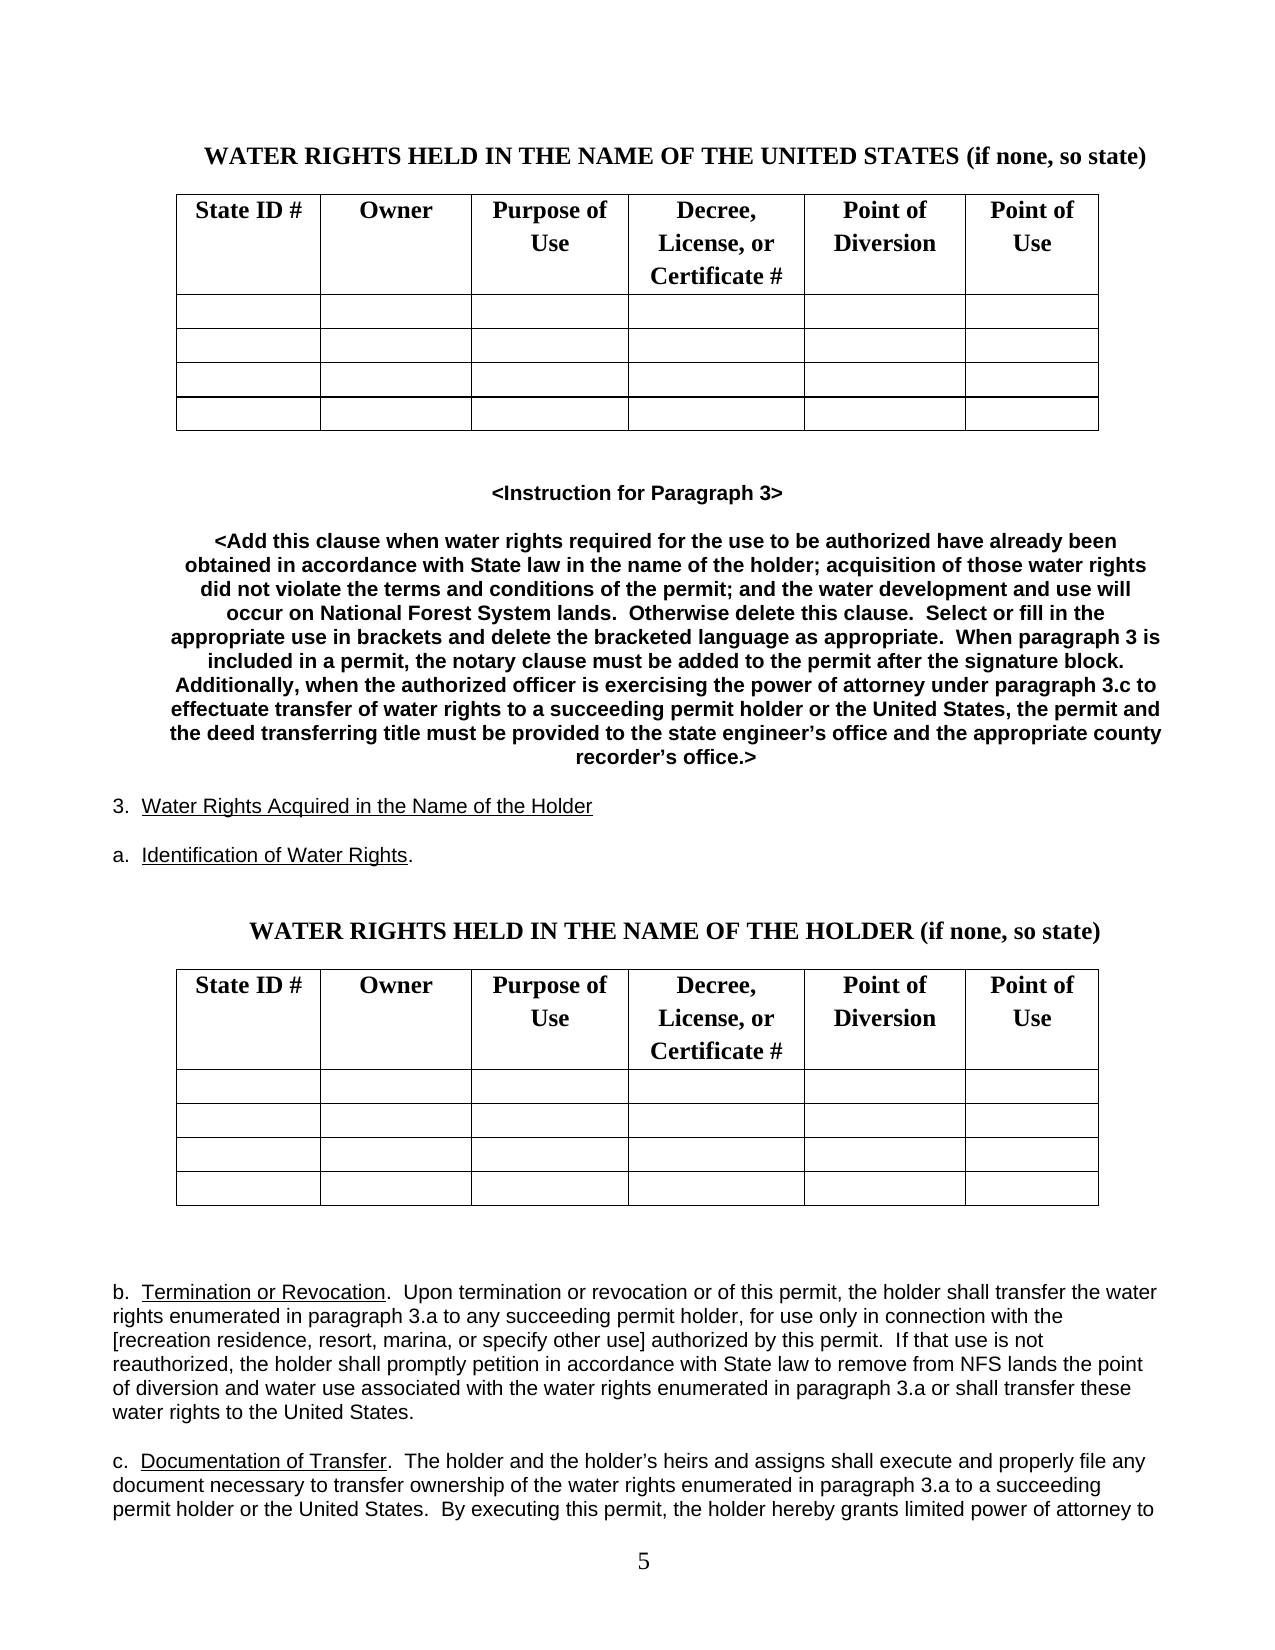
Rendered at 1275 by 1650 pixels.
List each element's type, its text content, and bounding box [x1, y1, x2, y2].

table_header Purpose of Use [472, 970, 628, 1069]
table_cell [629, 295, 804, 328]
table_header Decree, License, or Certificate # [629, 195, 804, 294]
list 3. Water Rights Acquired in the Name of the Holder [112, 794, 1162, 818]
table_cell [177, 1104, 320, 1137]
table_cell [177, 363, 320, 396]
table_cell [177, 295, 320, 328]
table_cell [966, 329, 1098, 362]
table_cell [805, 1138, 965, 1171]
table_header State ID # [177, 195, 320, 294]
table_header Point of Use [966, 970, 1098, 1069]
list a. Identification of Water Rights. [112, 843, 1162, 867]
list <Instruction for Paragraph 3> [112, 480, 1162, 504]
table_cell [177, 398, 320, 430]
table_cell [629, 329, 804, 362]
table_header Owner [321, 195, 471, 294]
table_cell [472, 398, 628, 430]
table_cell [472, 329, 628, 362]
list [112, 1449, 1162, 1521]
table_cell [472, 1172, 628, 1205]
table_cell [966, 1104, 1098, 1137]
table_cell [472, 1104, 628, 1137]
table_cell [177, 1070, 320, 1103]
table_header Owner [321, 970, 471, 1069]
table_cell [321, 329, 471, 362]
table_header Point of Diversion [805, 195, 965, 294]
table_cell [472, 1138, 628, 1171]
table_header Purpose of Use [472, 195, 628, 294]
text WATER RIGHTS HELD IN THE NAME OF THE HOLDER (if none, so state) [187, 916, 1162, 944]
table_header Point of Use [966, 195, 1098, 294]
table_cell [629, 1104, 804, 1137]
table_cell [177, 1138, 320, 1171]
table_cell [321, 1104, 471, 1137]
table_cell [321, 1172, 471, 1205]
table_header Decree, License, or Certificate # [629, 970, 804, 1069]
table_cell [629, 1138, 804, 1171]
table_cell [966, 1070, 1098, 1103]
table_cell [177, 1172, 320, 1205]
table_cell [966, 398, 1098, 430]
list <Add this clause when water rights required for the use to be authorized have already been obtained in accordance with State law in the name of the holder; acquisition of those water rights did not violate the terms and conditions of the permit; and the water development and use will occur on National Forest System lands. Otherwise delete this clause. Select or fill in the appropriate use in brackets and delete the bracketed language as appropriate. When paragraph 3 is included in a permit, the notary clause must be added to the permit after the signature block. Additionally, when the authorized officer is exercising the power of attorney under paragraph 3.c to effectuate transfer of water rights to a succeeding permit holder or the United States, the permit and the deed transferring title must be provided to the state engineer’s office and the appropriate county recorder’s office.> [169, 529, 1162, 769]
table_cell [629, 1172, 804, 1205]
table_cell [321, 295, 471, 328]
table_cell [629, 1070, 804, 1103]
table_cell [321, 1070, 471, 1103]
table_cell [966, 363, 1098, 396]
table_cell [472, 295, 628, 328]
list b. Termination or Revocation. Upon termination or revocation or of this permit, the holder shall transfer the water rights enumerated in paragraph 3.a to any succeeding permit holder, for use only in connection with the [recreation residence, resort, marina, or specify other use] authorized by this permit. If that use is not reauthorized, the holder shall promptly petition in accordance with State law to remove from NFS lands the point of diversion and water use associated with the water rights enumerated in paragraph 3.a or shall transfer these water rights to the United States. [112, 1280, 1162, 1424]
table_cell [321, 398, 471, 430]
table_header State ID # [177, 970, 320, 1069]
table_cell [805, 329, 965, 362]
table_cell [805, 1104, 965, 1137]
table_cell [321, 1138, 471, 1171]
table_cell [629, 363, 804, 396]
table_cell [966, 1138, 1098, 1171]
text WATER RIGHTS HELD IN THE NAME OF THE UNITED STATES (if none, so state) [187, 141, 1162, 170]
table_cell [629, 398, 804, 430]
table_cell [472, 1070, 628, 1103]
table_cell [472, 363, 628, 396]
table_cell [805, 1070, 965, 1103]
table_cell [321, 363, 471, 396]
table_header Point of Diversion [805, 970, 965, 1069]
table_cell [966, 295, 1098, 328]
table_cell [805, 398, 965, 430]
table_cell [966, 1172, 1098, 1205]
table_cell [177, 329, 320, 362]
table_cell [805, 295, 965, 328]
table_cell [805, 363, 965, 396]
table_cell [805, 1172, 965, 1205]
